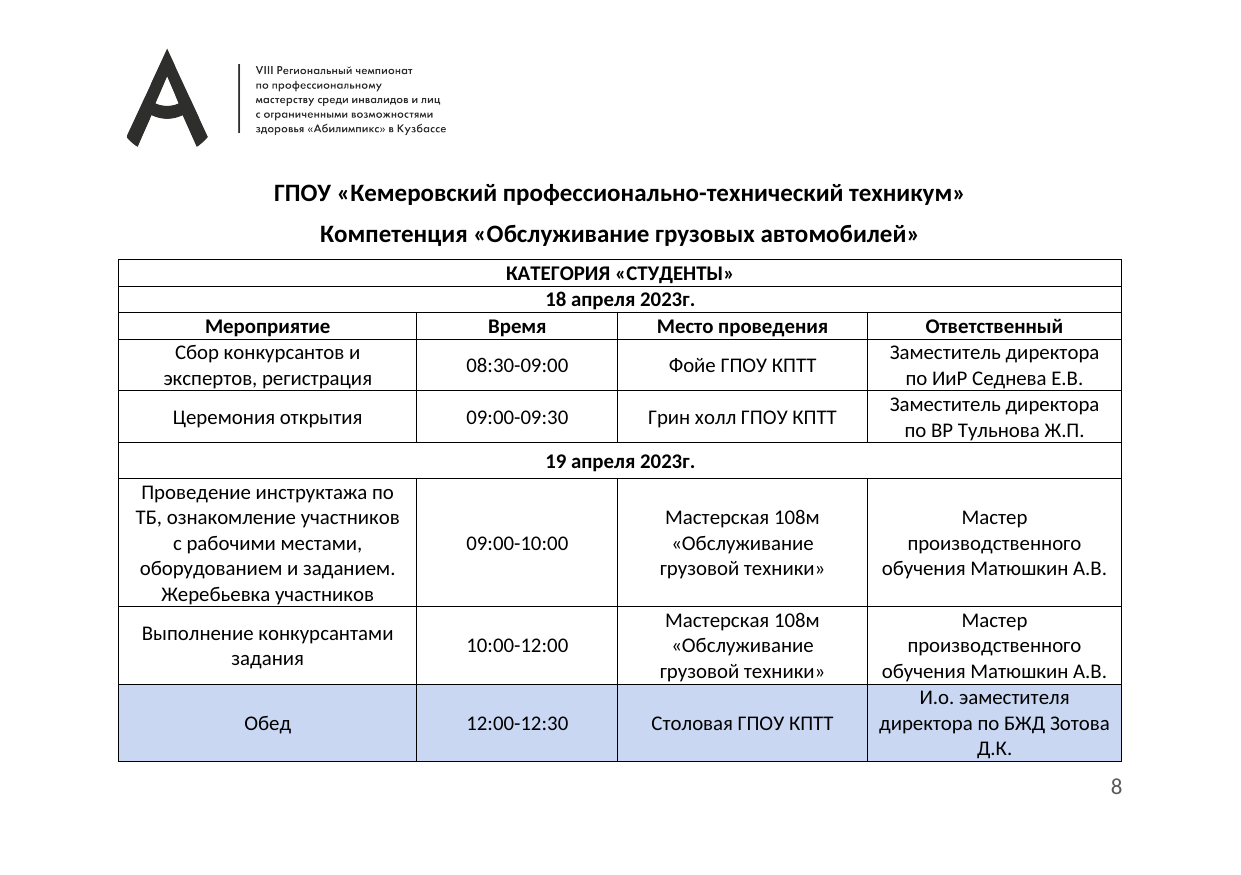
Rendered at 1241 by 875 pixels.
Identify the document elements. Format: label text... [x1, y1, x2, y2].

table_cell 09:00-10:00 [417, 479, 617, 606]
table_cell 18 апреля 2023г. [119, 287, 1121, 312]
table_cell Мастерская 108м «Обслуживание грузовой техники» [618, 479, 867, 606]
table_cell 19 апреля 2023г. [119, 443, 1121, 478]
table_cell Место проведения [618, 313, 867, 338]
table_cell Мастерская 108м «Обслуживание грузовой техники» [618, 607, 867, 683]
table_cell Сбор конкурсантов и экспертов, регистрация [119, 340, 416, 390]
table_cell Столовая ГПОУ КПТТ [618, 685, 867, 761]
table_cell Заместитель директора по ИиР Седнева Е.В. [868, 340, 1121, 390]
table_cell И.о. эаместителя директора по БЖД Зотова Д.К. [868, 685, 1121, 761]
table_cell Грин холл ГПОУ КПТТ [618, 391, 867, 442]
text ГПОУ «Кемеровский профессионально-технический техникум» [118, 177, 1122, 208]
table_cell Время [417, 313, 617, 338]
table_cell Обед [119, 685, 416, 761]
table_cell 08:30-09:00 [417, 340, 617, 390]
table_cell Заместитель директора по ВР Тульнова Ж.П. [868, 391, 1121, 442]
table_cell Мастер производственного обучения Матюшкин А.В. [868, 479, 1121, 606]
text Компетенция «Обслуживание грузовых автомобилей» [118, 218, 1122, 249]
table_cell 10:00-12:00 [417, 607, 617, 683]
table_cell Проведение инструктажа по ТБ, ознакомление участников с рабочими местами, оборудованием и заданием. Жеребьевка участников [119, 479, 416, 606]
table_cell Церемония открытия [119, 391, 416, 442]
table_cell 12:00-12:30 [417, 685, 617, 761]
table_cell Ответственный [868, 313, 1121, 338]
picture [126, 48, 446, 147]
table_cell Фойе ГПОУ КПТТ [618, 340, 867, 390]
table_header КАТЕГОРИЯ «СТУДЕНТЫ» [119, 260, 1121, 286]
table_cell Выполнение конкурсантами задания [119, 607, 416, 683]
table_cell Мероприятие [119, 313, 416, 338]
table_cell Мастер производственного обучения Матюшкин А.В. [868, 607, 1121, 683]
table_cell 09:00-09:30 [417, 391, 617, 442]
